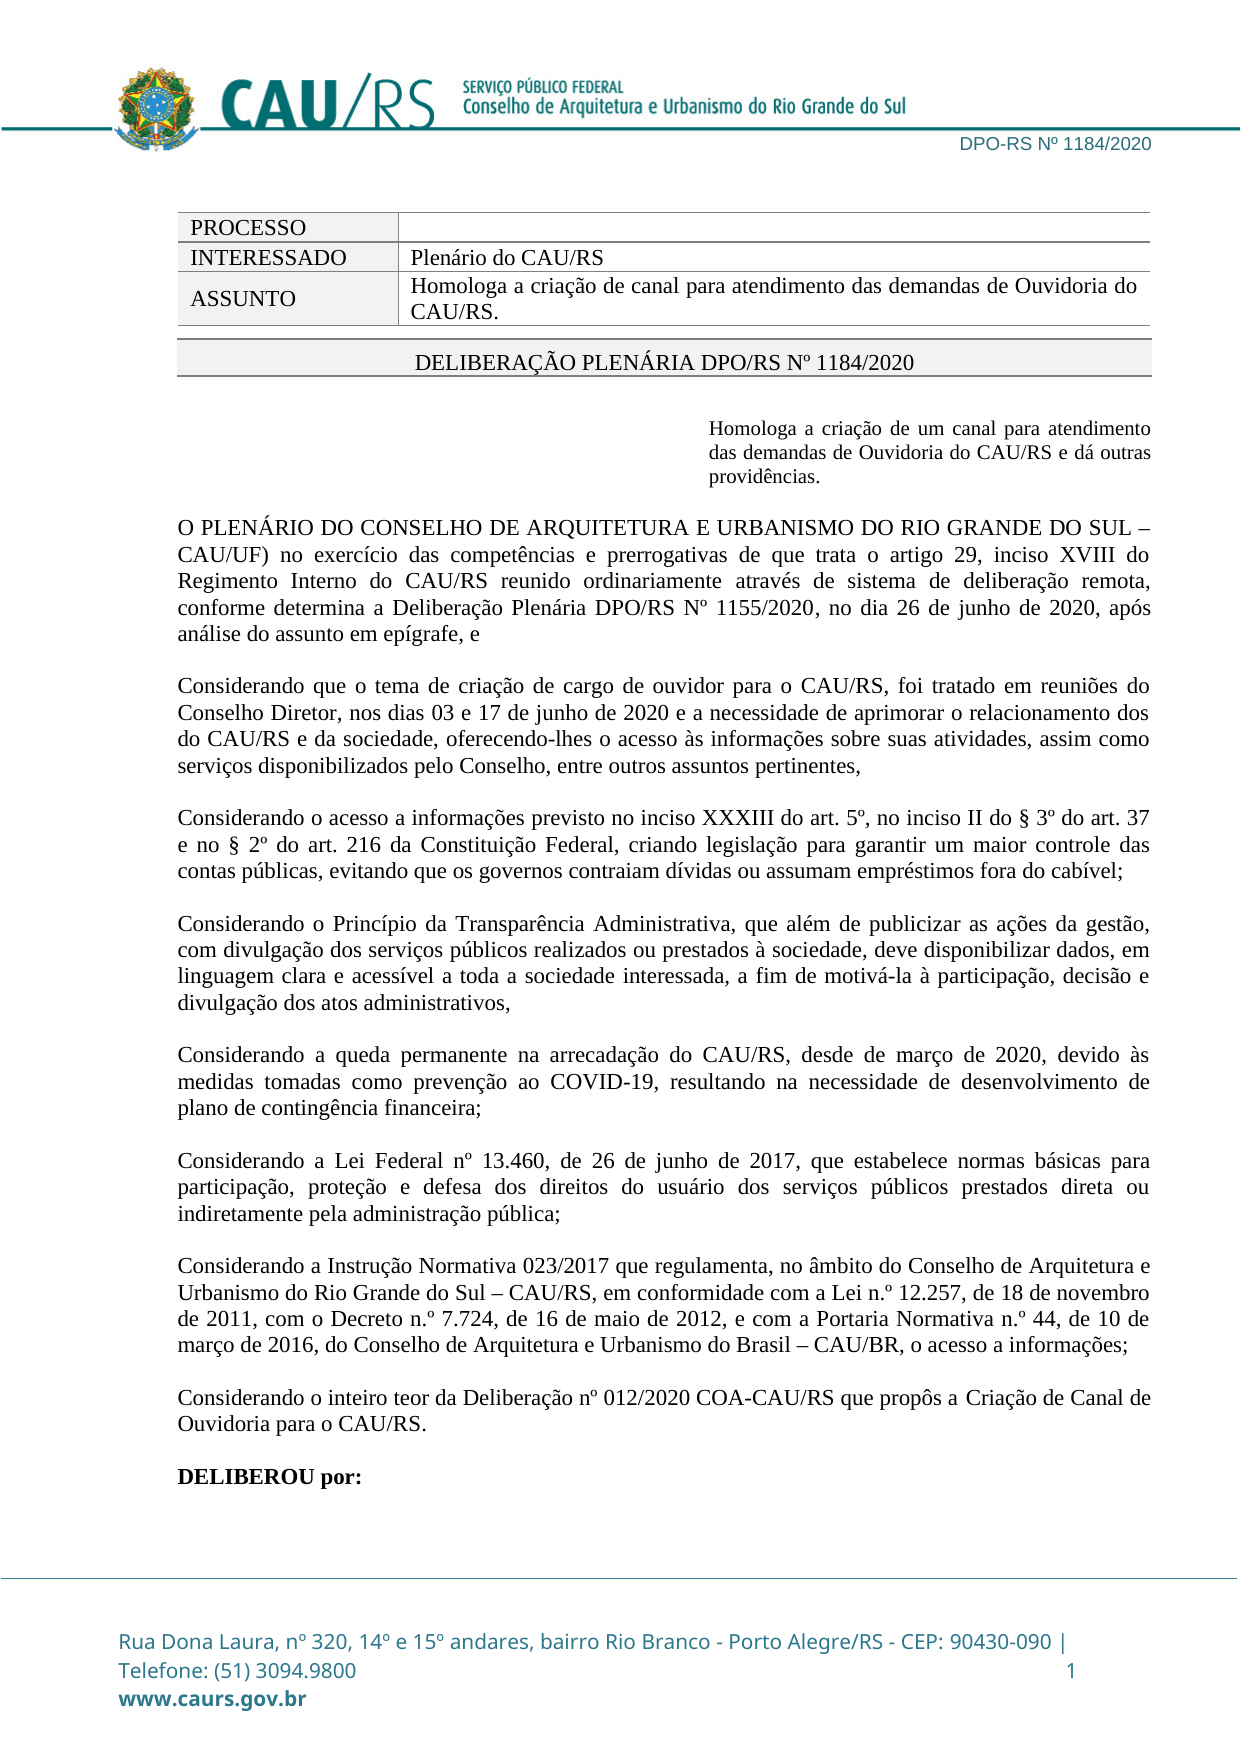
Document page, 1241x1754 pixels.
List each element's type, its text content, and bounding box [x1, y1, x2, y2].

text DELIBEROU por: [177, 1463, 1152, 1489]
text Considerando a Instrução Normativa 023/2017 que regulamenta, no âmbito do Conselho de Arquitetura e Urbanismo do Rio Grande do Sul – CAU/RS, em conformidade com a Lei n.º 12.257, de 18 de novembro de 2011, com o Decreto n.º 7.724, de 16 de maio de 2012, e com a Portaria Normativa n.º 44, de 10 de março de 2016, do Conselho de Arquitetura e Urbanismo do Brasil – CAU/BR, o acesso a informações; [177, 1252, 1152, 1358]
text Considerando o Princípio da Transparência Administrativa, que além de publicizar as ações da gestão, com divulgação dos serviços públicos realizados ou prestados à sociedade, deve disponibilizar dados, em linguagem clara e acessível a toda a sociedade interessada, a fim de motivá-la à participação, decisão e divulgação dos atos administrativos, [177, 910, 1152, 1015]
table_header [399, 213, 1150, 241]
text Homologa a criação de um canal para atendimento das demandas de Ouvidoria do CAU/RS e dá outras providências. [709, 416, 1152, 488]
table_cell INTERESSADO [178, 243, 398, 271]
text Considerando a queda permanente na arrecadação do CAU/RS, desde de março de 2020, devido às medidas tomadas como prevenção ao COVID-19, resultando na necessidade de desenvolvimento de plano de contingência financeira; [177, 1042, 1152, 1121]
table_cell ASSUNTO [178, 272, 398, 325]
text O PLENÁRIO DO CONSELHO DE ARQUITETURA E URBANISMO DO RIO GRANDE DO SUL – CAU/UF) no exercício das competências e prerrogativas de que trata o artigo 29, inciso XVIII do Regimento Interno do CAU/RS reunido ordinariamente através de sistema de deliberação remota, conforme determina a Deliberação Plenária DPO/RS Nº 1155/2020, no dia 26 de junho de 2020, após análise do assunto em epígrafe, e [177, 514, 1152, 646]
text Considerando o acesso a informações previsto no inciso XXXIII do art. 5º, no inciso II do § 3º do art. 37 e no § 2º do art. 216 da Constituição Federal, criando legislação para garantir um maior controle das contas públicas, evitando que os governos contraiam dívidas ou assumam empréstimos fora do cabível; [177, 804, 1152, 883]
table_cell Homologa a criação de canal para atendimento das demandas de Ouvidoria do CAU/RS. [399, 272, 1150, 325]
text Considerando que o tema de criação de cargo de ouvidor para o CAU/RS, foi tratado em reuniões do Conselho Diretor, nos dias 03 e 17 de junho de 2020 e a necessidade de aprimorar o relacionamento dos do CAU/RS e da sociedade, oferecendo-lhes o acesso às informações sobre suas atividades, assim como serviços disponibilizados pelo Conselho, entre outros assuntos pertinentes, [177, 673, 1152, 778]
table_header PROCESSO [178, 213, 398, 241]
text Considerando o inteiro teor da Deliberação nº 012/2020 COA-CAU/RS que propôs a Criação de Canal de Ouvidoria para o CAU/RS. [177, 1384, 1152, 1437]
picture [1, 1, 1241, 162]
text DELIBERAÇÃO PLENÁRIA DPO/RS Nº 1184/2020 [177, 340, 1152, 375]
text Considerando a Lei Federal nº 13.460, de 26 de junho de 2017, que estabelece normas básicas para participação, proteção e defesa dos direitos do usuário dos serviços públicos prestados direta ou indiretamente pela administração pública; [177, 1147, 1152, 1226]
table_cell Plenário do CAU/RS [399, 243, 1150, 271]
